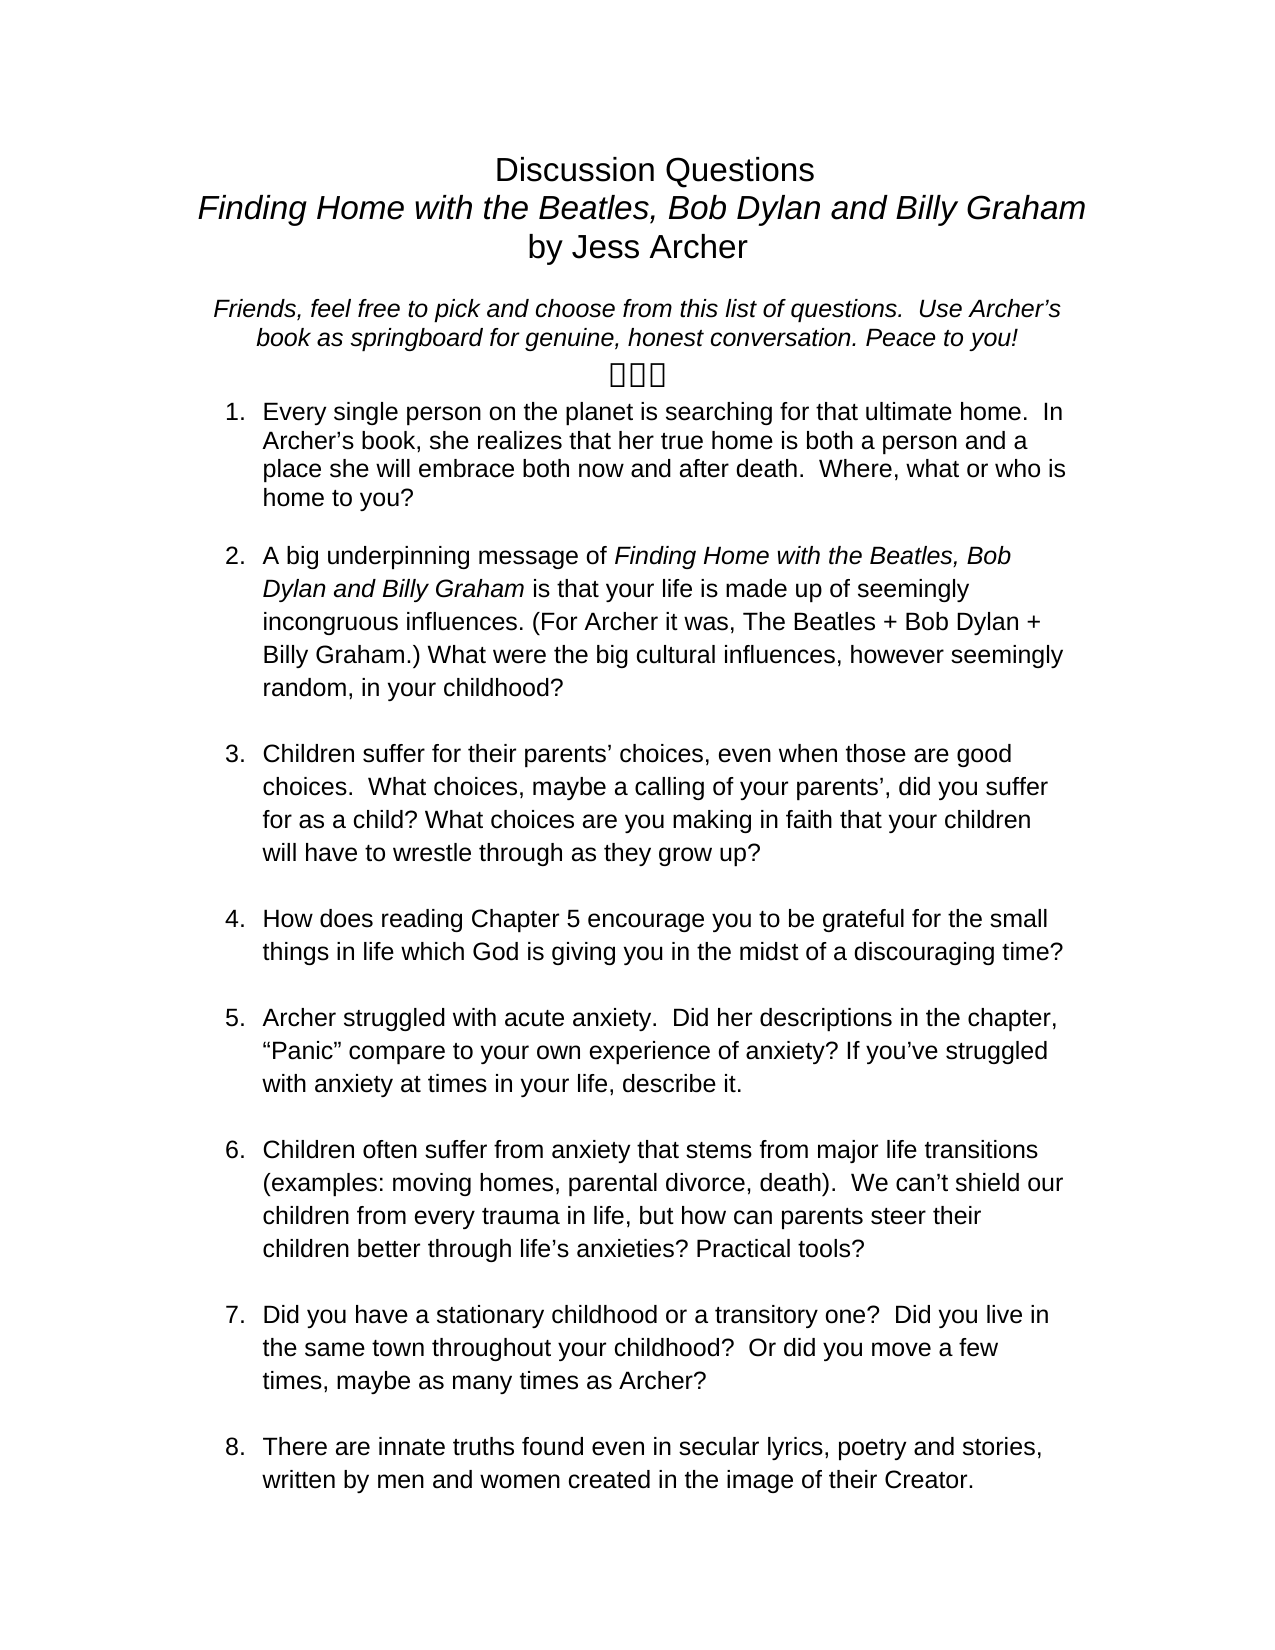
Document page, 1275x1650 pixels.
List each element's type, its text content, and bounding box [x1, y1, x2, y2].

list Children suffer for their parents’ choices, even when those are good choices. What choices, maybe a calling of your parents’, did you suffer for as a child? What choices are you making in faith that your children will have to wrestle through as they grow up? [225, 739, 1072, 867]
text Finding Home with the Beatles, Bob Dylan and Billy Graham by Jess Archer [187, 188, 1087, 265]
list A big underpinning message of Finding Home with the Beatles, Bob Dylan and Billy Graham is that your life is made up of seemingly incongruous influences. (For Archer it was, The Beatles + Bob Dylan + Billy Graham.) What were the big cultural influences, however seemingly random, in your childhood? [225, 541, 1072, 702]
text Friends, feel free to pick and choose from this list of questions. Use Archer’s book as springboard for genuine, honest conversation. Peace to you! [187, 294, 1087, 352]
list Children often suffer from anxiety that stems from major life transitions (examples: moving homes, parental divorce, death). We can’t shield our children from every trauma in life, but how can parents steer their children better through life’s anxieties? Practical tools? [225, 1135, 1072, 1263]
list Did you have a stationary childhood or a transitory one? Did you live in the same town throughout your childhood? Or did you move a few times, maybe as many times as Archer? [225, 1300, 1072, 1395]
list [225, 1432, 1072, 1494]
list How does reading Chapter 5 encourage you to be grateful for the small things in life which God is giving you in the midst of a discouraging time? [225, 904, 1072, 966]
list Every single person on the planet is searching for that ultimate home. In Archer’s book, she realizes that her true home is both a person and a place she will embrace both now and after death. Where, what or who is home to you? [225, 397, 1087, 512]
list Archer struggled with acute anxiety. Did her descriptions in the chapter, “Panic” compare to your own experience of anxiety? If you’ve struggled with anxiety at times in your life, describe it. [225, 1003, 1072, 1098]
text Discussion Questions [412, 150, 1087, 188]
text  [187, 352, 1087, 397]
